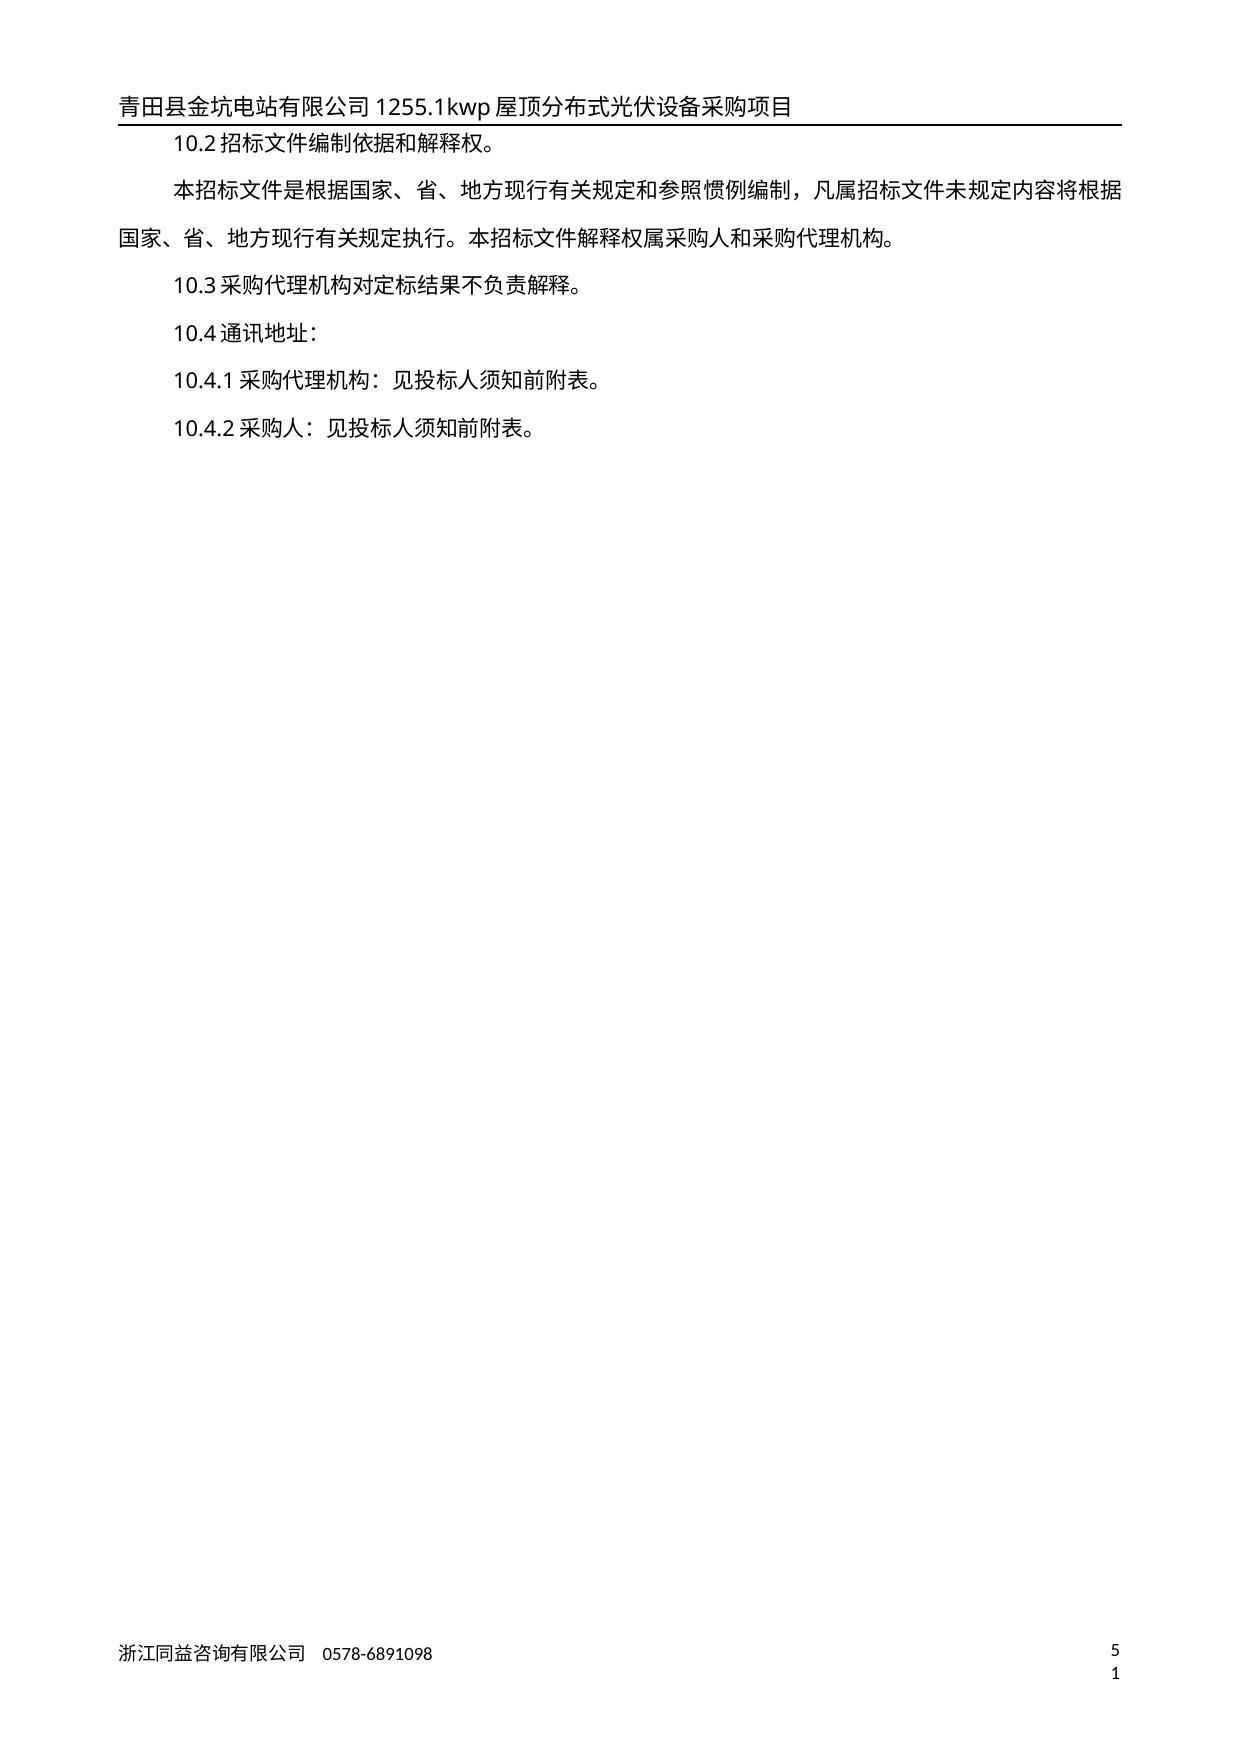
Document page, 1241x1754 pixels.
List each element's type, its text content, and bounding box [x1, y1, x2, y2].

text 10.4.1采购代理机构：见投标人须知前附表。 [118, 363, 1122, 395]
text 10.4.2采购人：见投标人须知前附表。 [118, 411, 1122, 443]
text 10.3采购代理机构对定标结果不负责解释。 [118, 268, 1122, 300]
text 10.4通讯地址： [118, 316, 1122, 348]
text 10.2招标文件编制依据和解释权。 [118, 126, 1122, 157]
text 本招标文件是根据国家、省、地方现行有关规定和参照惯例编制，凡属招标文件未规定内容将根据国家、省、地方现行有关规定执行。本招标文件解释权属采购人和采购代理机构。 [118, 173, 1122, 252]
